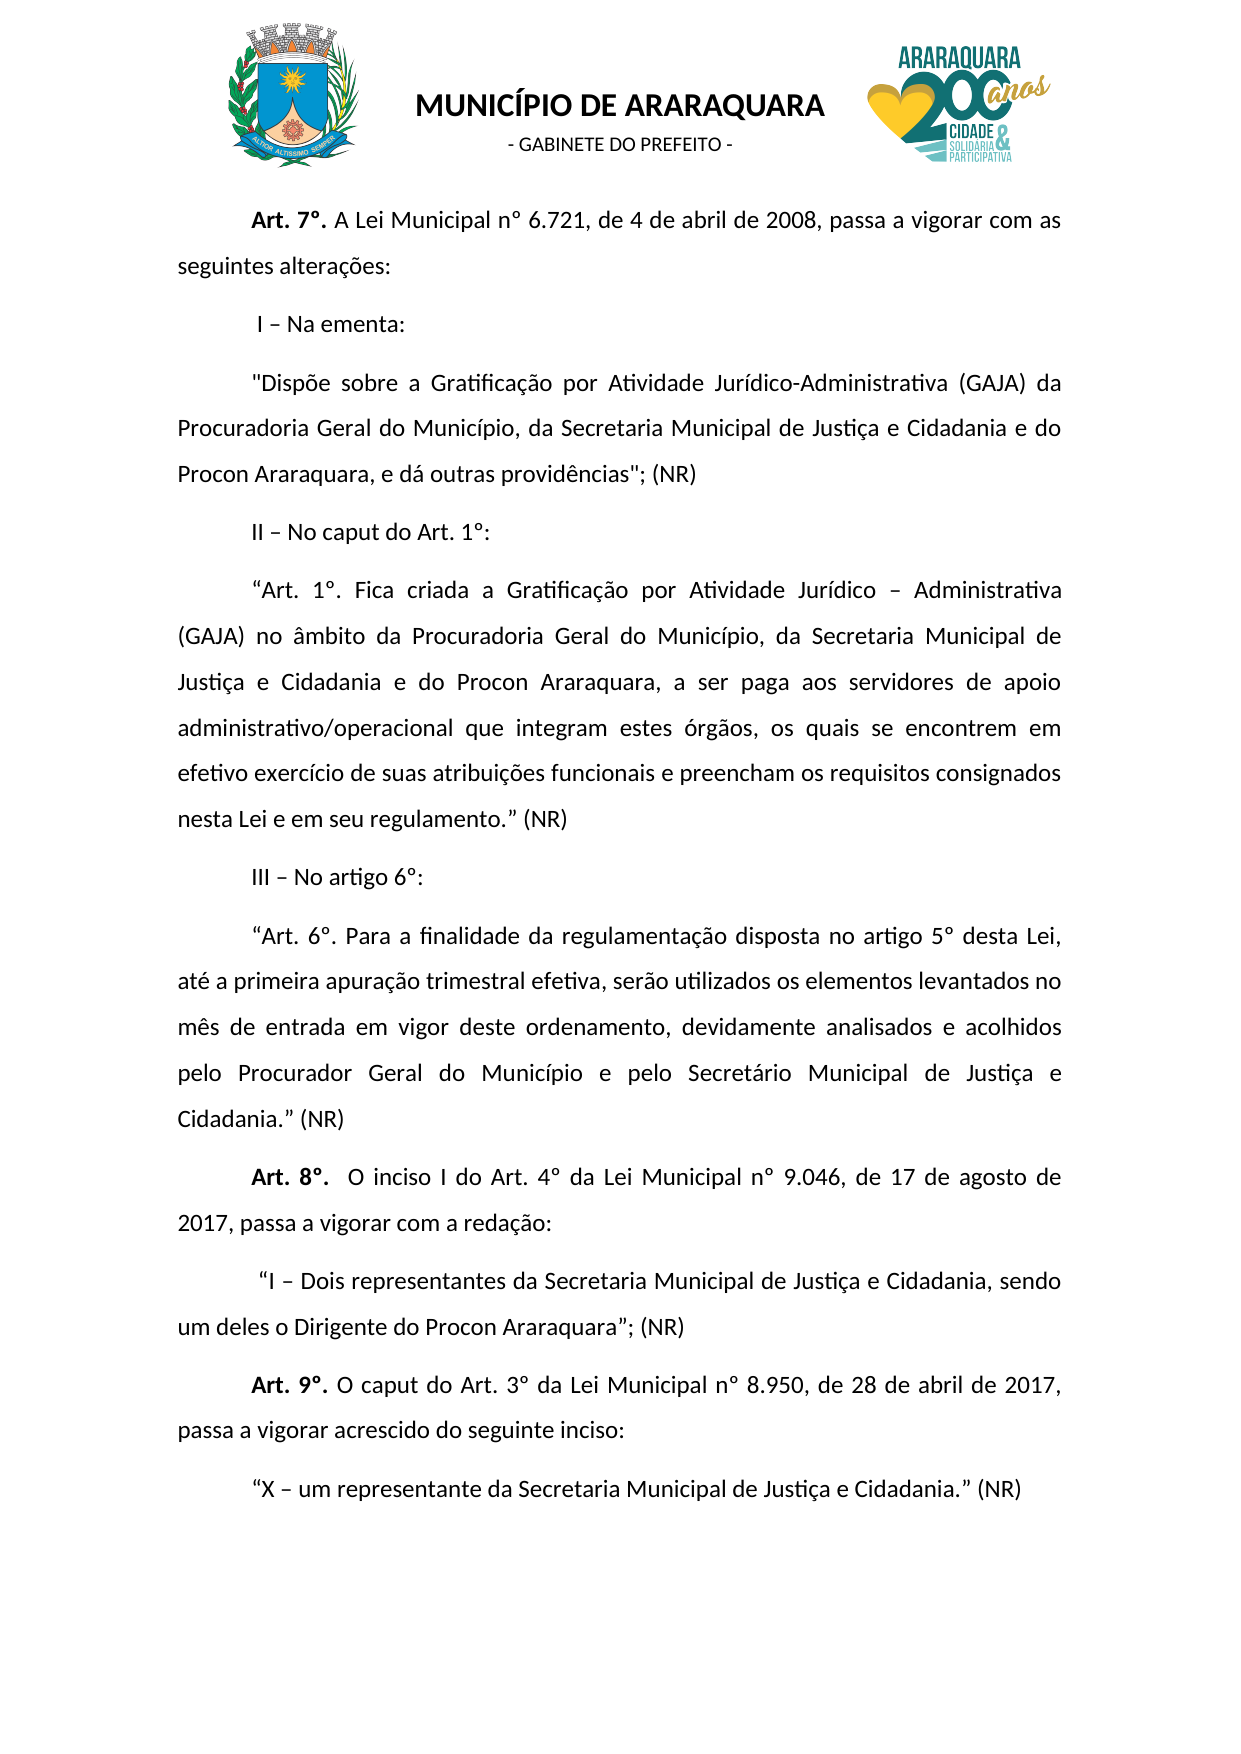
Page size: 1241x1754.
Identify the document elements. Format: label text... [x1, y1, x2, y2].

text II – No caput do Art. 1º: [177, 516, 1063, 547]
text I – Na ementa: [177, 308, 1063, 339]
text Art. 7º. A Lei Municipal nº 6.721, de 4 de abril de 2008, passa a vigorar com as seguintes alterações: [177, 204, 1063, 281]
picture [867, 46, 1051, 162]
text “X – um representante da Secretaria Municipal de Justiça e Cidadania.” (NR) [177, 1473, 1063, 1503]
text Art. 8º. O inciso I do Art. 4º da Lei Municipal nº 9.046, de 17 de agosto de 2017, passa a vigorar com a redação: [177, 1161, 1063, 1237]
text Art. 9º. O caput do Art. 3º da Lei Municipal nº 8.950, de 28 de abril de 2017, passa a vigorar acrescido do seguinte inciso: [177, 1369, 1063, 1445]
text “Art. 1º. Fica criada a Gratificação por Atividade Jurídico – Administrativa (GAJA) no âmbito da Procuradoria Geral do Município, da Secretaria Municipal de Justiça e Cidadania e do Procon Araraquara, a ser paga aos servidores de apoio administrativo/operacional que integram estes órgãos, os quais se encontrem em efetivo exercício de suas atribuições funcionais e preencham os requisitos consignados nesta Lei e em seu regulamento.” (NR) [177, 575, 1063, 834]
text “Art. 6º. Para a finalidade da regulamentação disposta no artigo 5º desta Lei, até a primeira apuração trimestral efetiva, serão utilizados os elementos levantados no mês de entrada em vigor deste ordenamento, devidamente analisados e acolhidos pelo Procurador Geral do Município e pelo Secretário Municipal de Justiça e Cidadania.” (NR) [177, 920, 1063, 1133]
text "Dispõe sobre a Gratificação por Atividade Jurídico-Administrativa (GAJA) da Procuradoria Geral do Município, da Secretaria Municipal de Justiça e Cidadania e do Procon Araraquara, e dá outras providências"; (NR) [177, 367, 1063, 489]
text III – No artigo 6º: [177, 862, 1063, 892]
text “I – Dois representantes da Secretaria Municipal de Justiça e Cidadania, sendo um deles o Dirigente do Procon Araraquara”; (NR) [177, 1265, 1063, 1341]
picture [228, 23, 360, 168]
